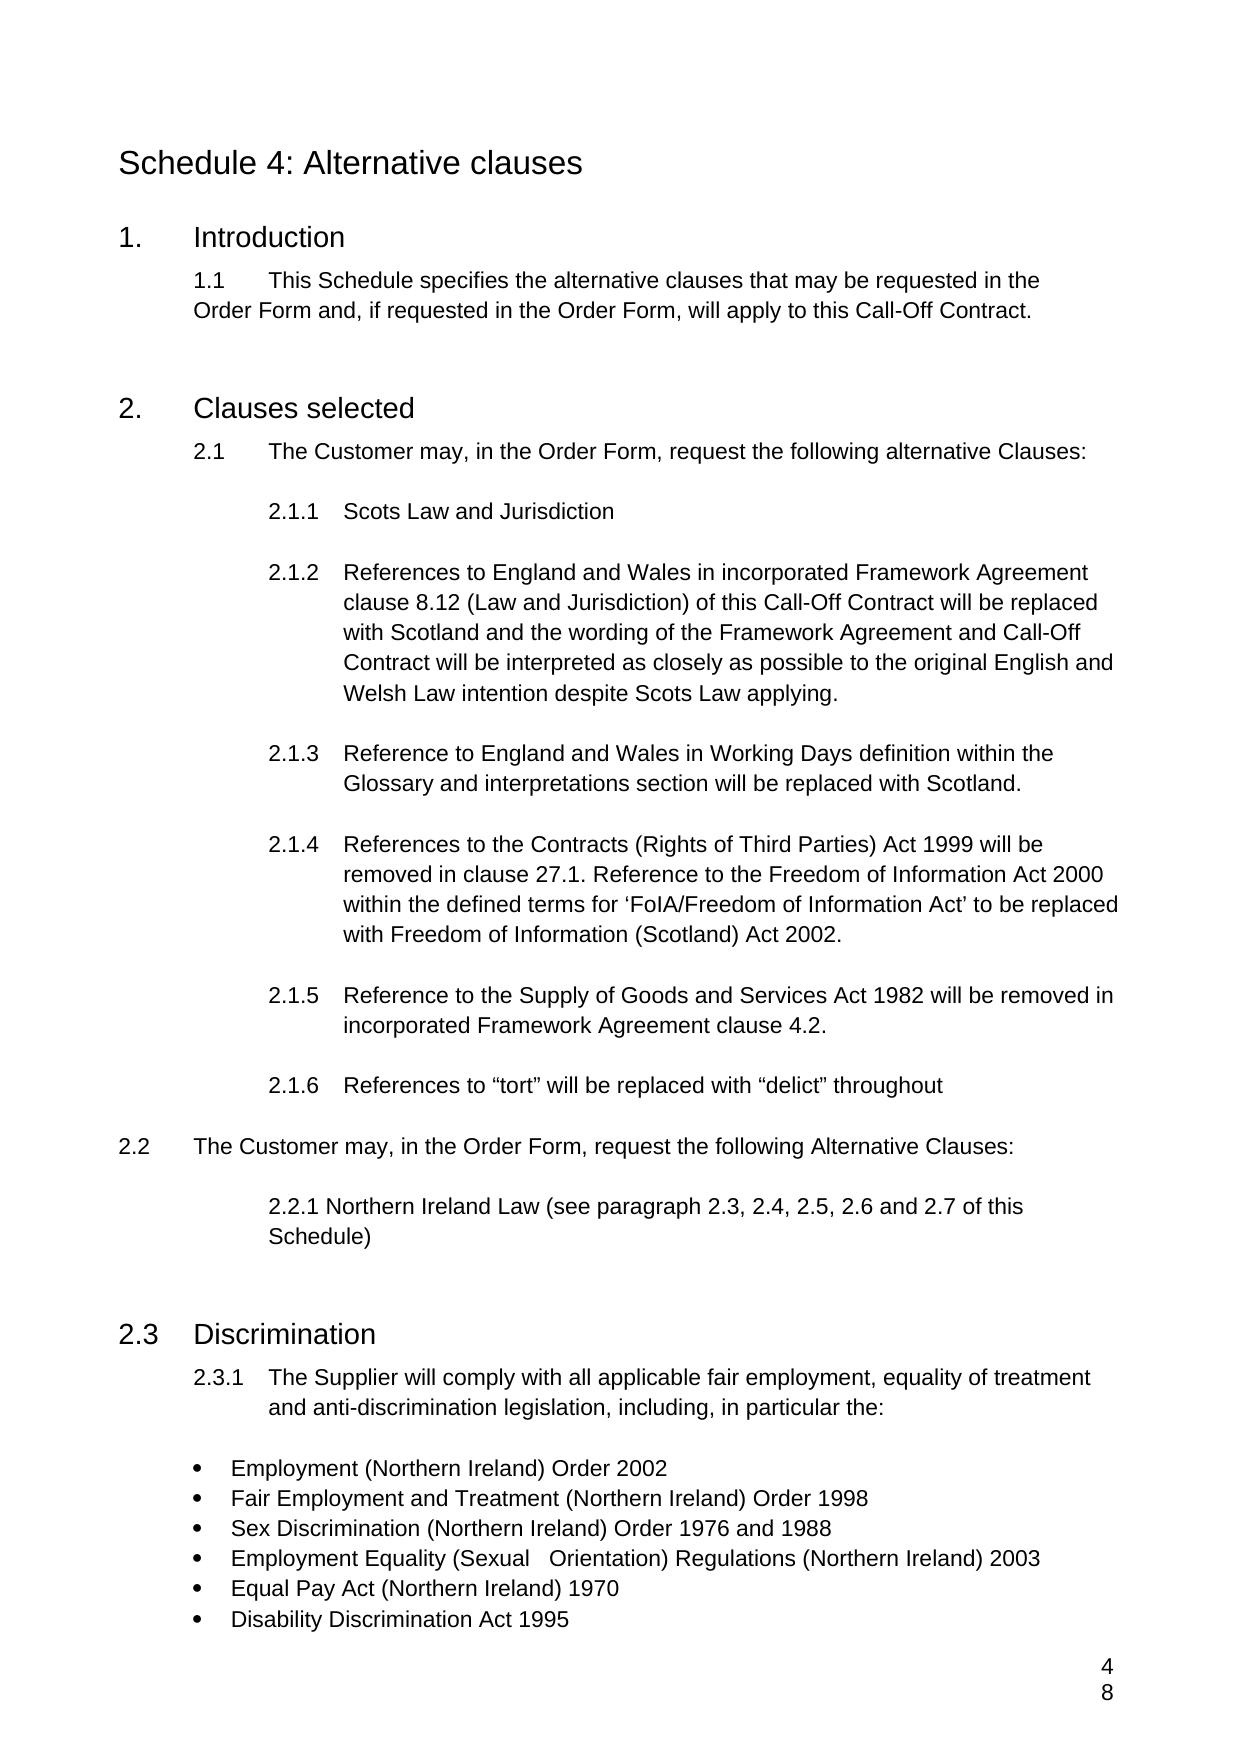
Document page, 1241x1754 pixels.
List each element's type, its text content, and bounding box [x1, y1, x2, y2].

text 2.2.1 Northern Ireland Law (see paragraph 2.3, 2.4, 2.5, 2.6 and 2.7 of this Schedule) [268, 1193, 1122, 1250]
list Fair Employment and Treatment (Northern Ireland) Order 1998 [193, 1485, 1122, 1511]
text 1.1 This Schedule specifies the alternative clauses that may be requested in the [118, 267, 1122, 293]
subtitle 2.3 Discrimination [118, 1317, 1122, 1351]
text 2.1.6 References to “tort” will be replaced with “delict” throughout [193, 1072, 1122, 1099]
text 2.1.3 Reference to England and Wales in Working Days definition within the Glossary and interpretations section will be replaced with Scotland. [268, 740, 1122, 797]
text 2.1.4 References to the Contracts (Rights of Third Parties) Act 1999 will be removed in clause 27.1. Reference to the Freedom of Information Act 2000 within the defined terms for ‘FoIA/Freedom of Information Act’ to be replaced with Freedom of Information (Scotland) Act 2002. [268, 831, 1122, 948]
subtitle Schedule 4: Alternative clauses [118, 143, 1122, 181]
list Employment Equality (Sexual Orientation) Regulations (Northern Ireland) 2003 [193, 1545, 1122, 1572]
list Employment (Northern Ireland) Order 2002 [193, 1454, 1122, 1481]
text Order Form and, if requested in the Order Form, will apply to this Call-Off Contract. [118, 297, 1122, 324]
subtitle 2. Clauses selected [118, 391, 1122, 424]
list Disability Discrimination Act 1995 [193, 1606, 1122, 1632]
text 2.1.2 References to England and Wales in incorporated Framework Agreement clause 8.12 (Law and Jurisdiction) of this Call-Off Contract will be replaced with Scotland and the wording of the Framework Agreement and Call-Off Contract will be interpreted as closely as possible to the original English and Welsh Law intention despite Scots Law applying. [268, 559, 1122, 706]
subtitle 1. Introduction [118, 220, 1122, 254]
text 2.3.1 The Supplier will comply with all applicable fair employment, equality of treatment and anti-discrimination legislation, including, in particular the: [193, 1364, 1122, 1421]
text 2.1.5 Reference to the Supply of Goods and Services Act 1982 will be removed in incorporated Framework Agreement clause 4.2. [268, 982, 1122, 1038]
list Sex Discrimination (Northern Ireland) Order 1976 and 1988 [193, 1515, 1122, 1541]
list Equal Pay Act (Northern Ireland) 1970 [193, 1575, 1122, 1602]
text 2.1 The Customer may, in the Order Form, request the following alternative Clauses: [118, 438, 1122, 464]
text 2.2 The Customer may, in the Order Form, request the following Alternative Clauses: [118, 1133, 1122, 1159]
text 2.1.1 Scots Law and Jurisdiction [193, 498, 1122, 525]
